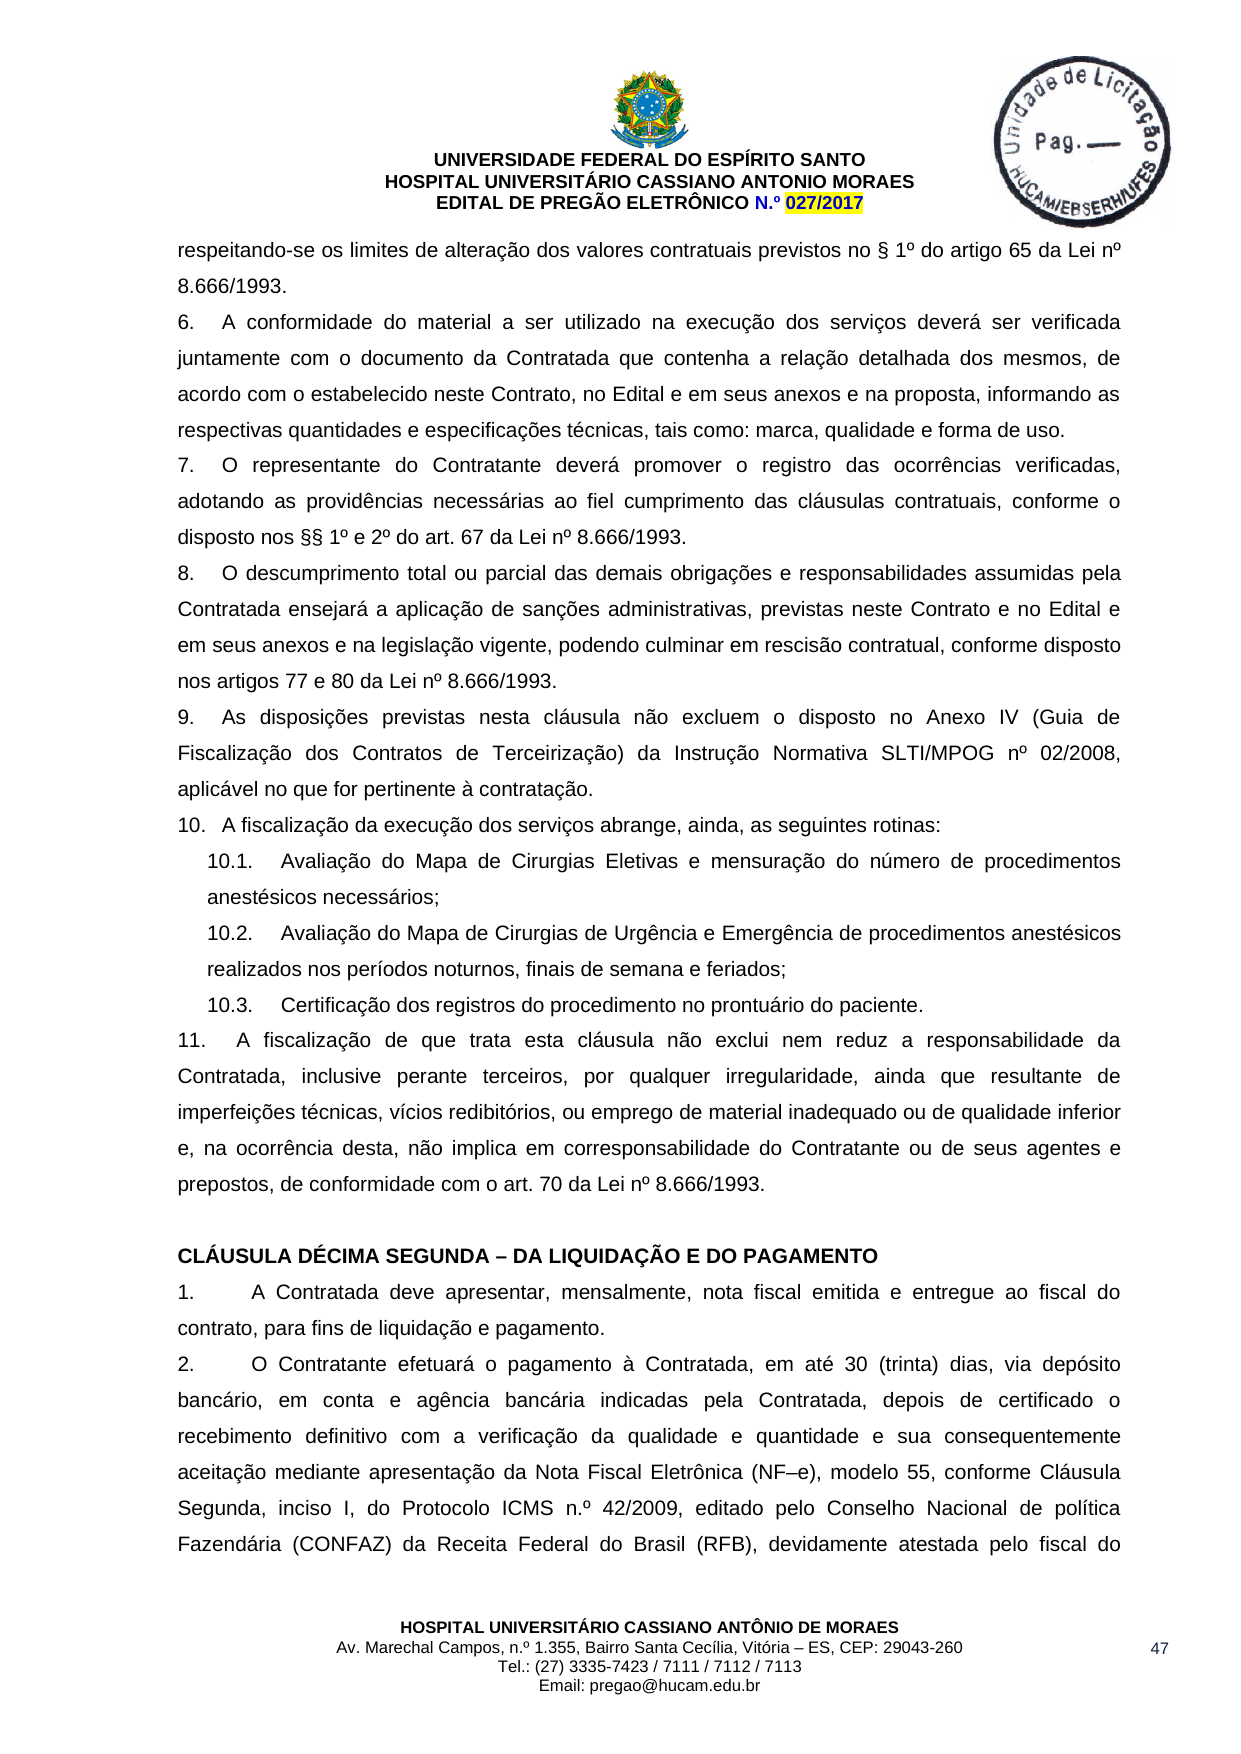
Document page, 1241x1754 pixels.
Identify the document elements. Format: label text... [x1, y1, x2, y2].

list A conformidade do material a ser utilizado na execução dos serviços deverá ser verificada juntamente com o documento da Contratada que contenha a relação detalhada dos mesmos, de acordo com o estabelecido neste Contrato, no Edital e em seus anexos e na proposta, informando as respectivas quantidades e especificações técnicas, tais como: marca, qualidade e forma de uso. [177, 309, 1122, 441]
list O representante do Contratante deverá promover o registro das ocorrências verificadas, adotando as providências necessárias ao fiel cumprimento das cláusulas contratuais, conforme o disposto nos §§ 1º e 2º do art. 67 da Lei nº 8.666/1993. [177, 453, 1122, 549]
list O descumprimento total ou parcial das demais obrigações e responsabilidades assumidas pela Contratada ensejará a aplicação de sanções administrativas, previstas neste Contrato e no Edital e em seus anexos e na legislação vigente, podendo culminar em rescisão contratual, conforme disposto nos artigos 77 e 80 da Lei nº 8.666/1993. [177, 561, 1122, 693]
list Avaliação do Mapa de Cirurgias de Urgência e Emergência de procedimentos anestésicos realizados nos períodos noturnos, finais de semana e feriados; [207, 921, 1122, 980]
picture [610, 70, 689, 149]
list Avaliação do Mapa de Cirurgias Eletivas e mensuração do número de procedimentos anestésicos necessários; [207, 849, 1122, 908]
list A fiscalização da execução dos serviços abrange, ainda, as seguintes rotinas: [177, 813, 1122, 837]
list A Contratada deve apresentar, mensalmente, nota fiscal emitida e entregue ao fiscal do contrato, para fins de liquidação e pagamento. [177, 1280, 1122, 1340]
list Certificação dos registros do procedimento no prontuário do paciente. [207, 992, 1122, 1016]
text CLÁUSULA DÉCIMA SEGUNDA – DA LIQUIDAÇÃO E DO PAGAMENTO [177, 1244, 1124, 1268]
list As disposições previstas nesta cláusula não excluem o disposto no Anexo IV (Guia de Fiscalização dos Contratos de Terceirização) da Instrução Normativa SLTI/MPOG nº 02/2008, aplicável no que for pertinente à contratação. [177, 705, 1122, 801]
picture [989, 56, 1174, 230]
list A fiscalização de que trata esta cláusula não exclui nem reduz a responsabilidade da Contratada, inclusive perante terceiros, por qualquer irregularidade, ainda que resultante de imperfeições técnicas, vícios redibitórios, ou emprego de material inadequado ou de qualidade inferior e, na ocorrência desta, não implica em corresponsabilidade do Contratante ou de seus agentes e prepostos, de conformidade com o art. 70 da Lei nº 8.666/1993. [177, 1028, 1122, 1196]
